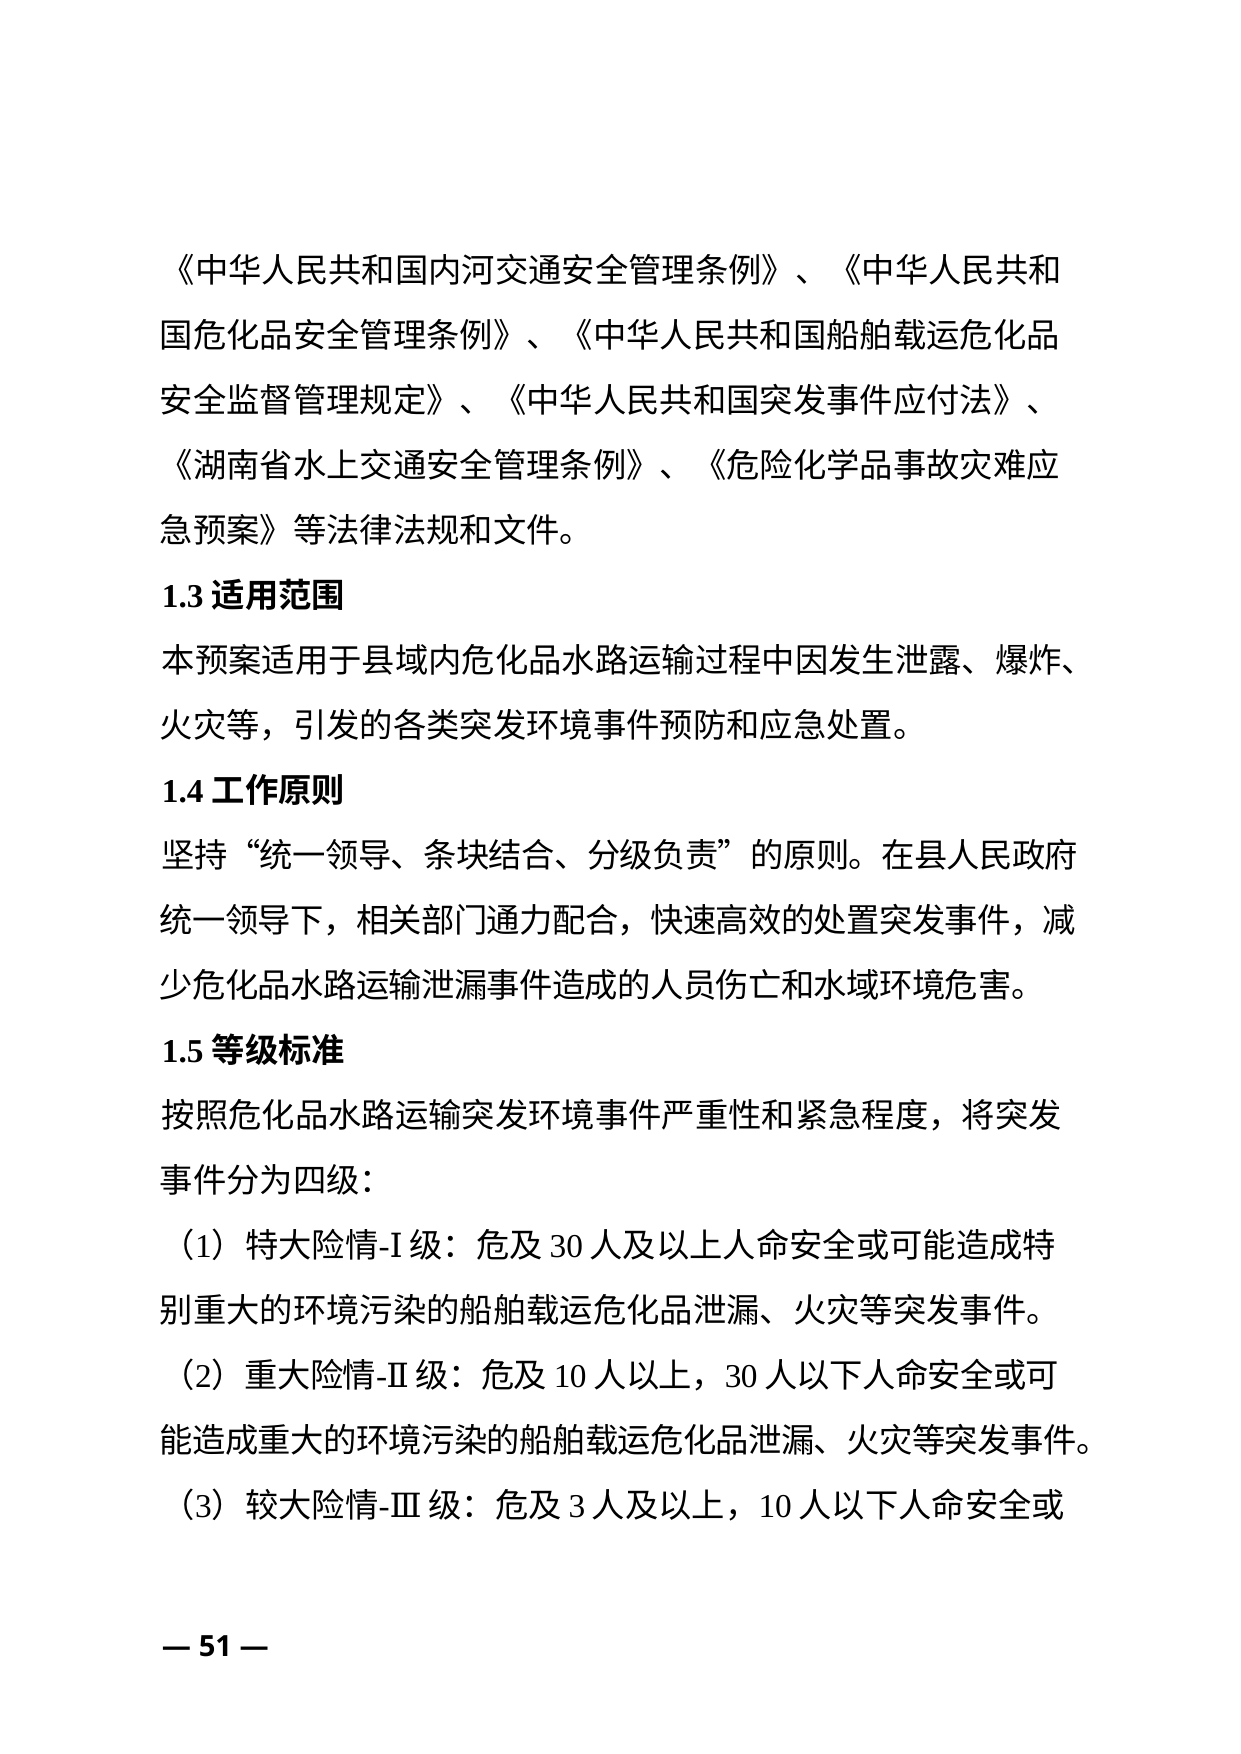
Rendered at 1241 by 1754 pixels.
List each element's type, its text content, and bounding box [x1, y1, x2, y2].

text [159, 1471, 1081, 1536]
text （2）重大险情-Ⅱ级：危及10人以上，30人以下人命安全或可能造成重大的环境污染的船舶载运危化品泄漏、火灾等突发事件。 [159, 1341, 1081, 1471]
text 《中华人民共和国内河交通安全管理条例》、《中华人民共和国危化品安全管理条例》、《中华人民共和国船舶载运危化品安全监督管理规定》、《中华人民共和国突发事件应付法》、《湖南省水上交通安全管理条例》、《危险化学品事故灾难应急预案》等法律法规和文件。 [159, 236, 1081, 561]
text 本预案适用于县域内危化品水路运输过程中因发生泄露、爆炸、火灾等，引发的各类突发环境事件预防和应急处置。 [159, 626, 1081, 756]
text 1.5 等级标准 [159, 1016, 1081, 1081]
text 按照危化品水路运输突发环境事件严重性和紧急程度，将突发事件分为四级： [159, 1081, 1081, 1211]
text 坚持“统一领导、条块结合、分级负责”的原则。在县人民政府统一领导下，相关部门通力配合，快速高效的处置突发事件，减少危化品水路运输泄漏事件造成的人员伤亡和水域环境危害。 [159, 821, 1081, 1016]
text 1.3 适用范围 [159, 561, 1081, 626]
text （1）特大险情-Ⅰ级：危及30人及以上人命安全或可能造成特别重大的环境污染的船舶载运危化品泄漏、火灾等突发事件。 [159, 1211, 1081, 1341]
text 1.4 工作原则 [159, 756, 1081, 821]
